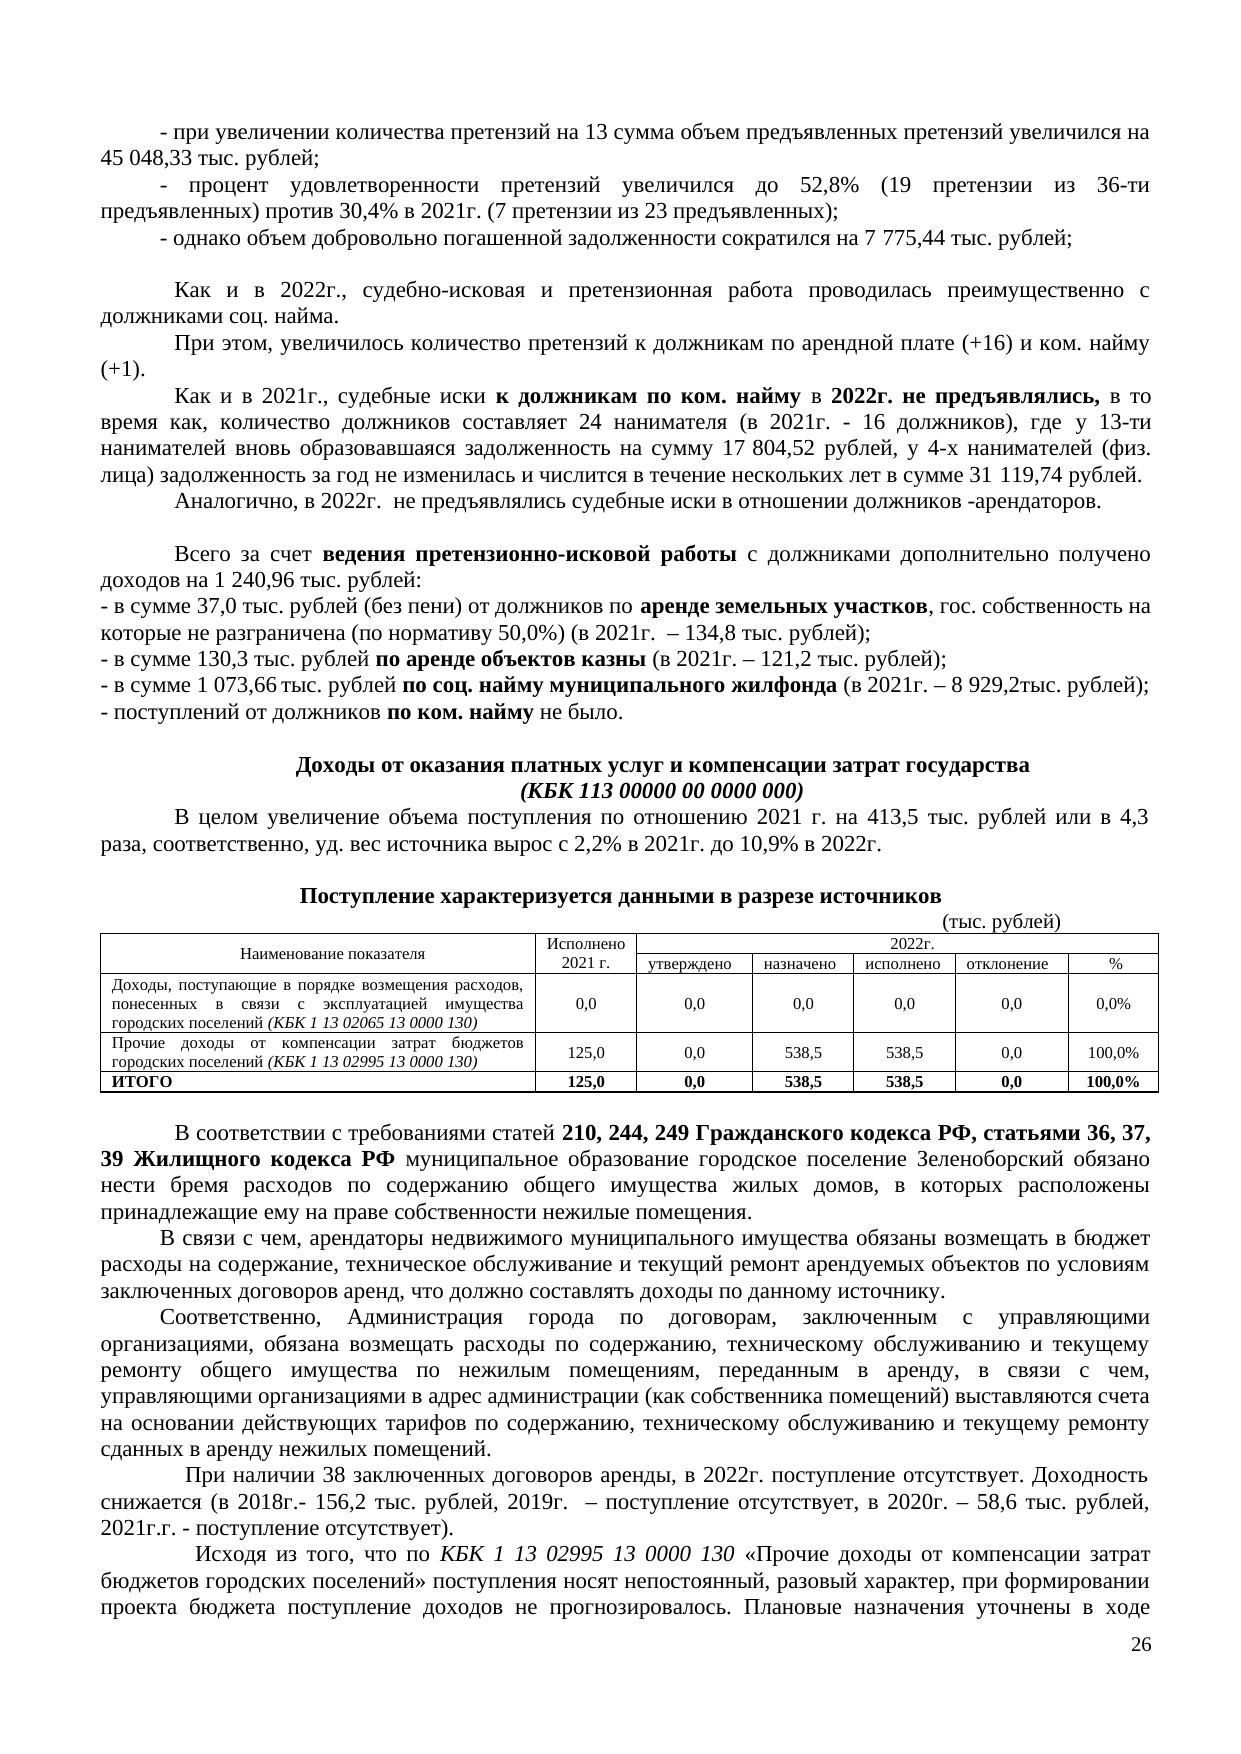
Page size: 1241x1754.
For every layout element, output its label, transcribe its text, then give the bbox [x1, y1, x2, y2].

table_cell 538,5 [753, 1072, 853, 1091]
table_cell 0,0 [637, 1033, 752, 1071]
table_cell 0,0 [637, 974, 752, 1032]
table_cell % [1069, 954, 1158, 973]
table_cell 538,5 [753, 1033, 853, 1071]
text В связи с чем, арендаторы недвижимого муниципального имущества обязаны возмещать в бюджет расходы на содержание, техническое обслуживание и текущий ремонт арендуемых объектов по условиям заключенных договоров аренд, что должно составлять доходы по данному источнику. [100, 1224, 1152, 1303]
table_cell утверждено [637, 954, 752, 973]
table_cell 125,0 [536, 1033, 636, 1071]
text - в сумме 1 073,66 тыс. рублей по соц. найму муниципального жилфонда (в 2021г. – 8 929,2тыс. рублей); [100, 672, 1152, 698]
text Как и в 2022г., судебно-исковая и претензионная работа проводилась преимущественно с должниками соц. найма. [100, 276, 1152, 329]
text При этом, увеличилось количество претензий к должникам по арендной плате (+16) и ком. найму (+1). [100, 329, 1152, 382]
table_cell 0,0 [956, 1072, 1068, 1091]
table_cell 125,0 [536, 1072, 636, 1091]
table_cell 0,0 [753, 974, 853, 1032]
text - в сумме 130,3 тыс. рублей по аренде объектов казны (в 2021г. – 121,2 тыс. рублей); [100, 645, 1152, 672]
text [100, 1540, 1152, 1619]
text В целом увеличение объема поступления по отношению 2021 г. на 413,5 тыс. рублей или в 4,3 раза, соответственно, уд. вес источника вырос с 2,2% в 2021г. до 10,9% в 2022г. [100, 803, 1152, 856]
table_cell 0,0 [536, 974, 636, 1032]
table_cell 0,0 [956, 1033, 1068, 1071]
table_cell 538,5 [854, 1033, 955, 1071]
text - в сумме 37,0 тыс. рублей (без пени) от должников по аренде земельных участков, гос. собственность на которые не разграничена (по нормативу 50,0%) (в 2021г. – 134,8 тыс. рублей); [100, 592, 1152, 645]
text Аналогично, в 2022г. не предъявлялись судебные иски в отношении должников -арендаторов. [100, 487, 1152, 513]
table_cell 0,0 [854, 974, 955, 1032]
text - однако объем добровольно погашенной задолженности сократился на 7 775,44 тыс. рублей; [100, 223, 1152, 250]
text Соответственно, Администрация города по договорам, заключенным с управляющими организациями, обязана возмещать расходы по содержанию, техническому обслуживанию и текущему ремонту общего имущества по нежилым помещениям, переданным в аренду, в связи с чем, управляющими организациями в адрес администрации (как собственника помещений) выставляются счета на основании действующих тарифов по содержанию, техническому обслуживанию и текущему ремонту сданных в аренду нежилых помещений. [100, 1303, 1152, 1461]
text (КБК 113 00000 00 0000 000) [100, 777, 1152, 803]
table_cell 0,0% [1069, 974, 1158, 1032]
text (тыс. рублей) [765, 909, 1141, 933]
table_header Исполнено 2021 г. [536, 934, 636, 973]
text - поступлений от должников по ком. найму не было. [100, 698, 1152, 724]
text В соответствии с требованиями статей 210, 244, 249 Гражданского кодекса РФ, статьями 36, 37, 39 Жилищного кодекса РФ муниципальное образование городское поселение Зеленоборский обязано нести бремя расходов по содержанию общего имущества жилых домов, в которых расположены принадлежащие ему на праве собственности нежилые помещения. [100, 1119, 1152, 1224]
table_cell 100,0% [1069, 1072, 1158, 1091]
table_cell 0,0 [956, 974, 1068, 1032]
text Поступление характеризуется данными в разрезе источников [100, 882, 1141, 909]
text При наличии 38 заключенных договоров аренды, в 2022г. поступление отсутствует. Доходность снижается (в 2018г.- 156,2 тыс. рублей, 2019г. – поступление отсутствует, в 2020г. – 58,6 тыс. рублей, 2021г.г. - поступление отсутствует). [100, 1461, 1152, 1540]
table_cell Доходы, поступающие в порядке возмещения расходов, понесенных в связи с эксплуатацией имущества городских поселений (КБК 1 13 02065 13 0000 130) [101, 974, 535, 1032]
table_cell исполнено [854, 954, 955, 973]
table_cell назначено [753, 954, 853, 973]
table_cell 538,5 [854, 1072, 955, 1091]
text - процент удовлетворенности претензий увеличился до 52,8% (19 претензии из 36-ти предъявленных) против 30,4% в 2021г. (7 претензии из 23 предъявленных); [100, 171, 1152, 223]
table_cell ИТОГО [101, 1072, 535, 1091]
text - при увеличении количества претензий на 13 сумма объем предъявленных претензий увеличился на 45 048,33 тыс. рублей; [100, 118, 1152, 171]
table_cell отклонение [956, 954, 1068, 973]
table_header Наименование показателя [101, 934, 535, 973]
table_cell Прочие доходы от компенсации затрат бюджетов городских поселений (КБК 1 13 02995 13 0000 130) [101, 1033, 535, 1071]
text Как и в 2021г., судебные иски к должникам по ком. найму в 2022г. не предъявлялись, в то время как, количество должников составляет 24 нанимателя (в 2021г. - 16 должников), где у 13-ти нанимателей вновь образовавшаяся задолженность на сумму 17 804,52 рублей, у 4-х нанимателей (физ. лица) задолженность за год не изменилась и числится в течение нескольких лет в сумме 31 119,74 рублей. [100, 382, 1152, 487]
table_header 2022г. [637, 934, 1158, 953]
table_cell 0,0 [637, 1072, 752, 1091]
table_cell 100,0% [1069, 1033, 1158, 1071]
text Всего за счет ведения претензионно-исковой работы с должниками дополнительно получено доходов на 1 240,96 тыс. рублей: [100, 540, 1152, 592]
text Доходы от оказания платных услуг и компенсации затрат государства [100, 751, 1152, 777]
